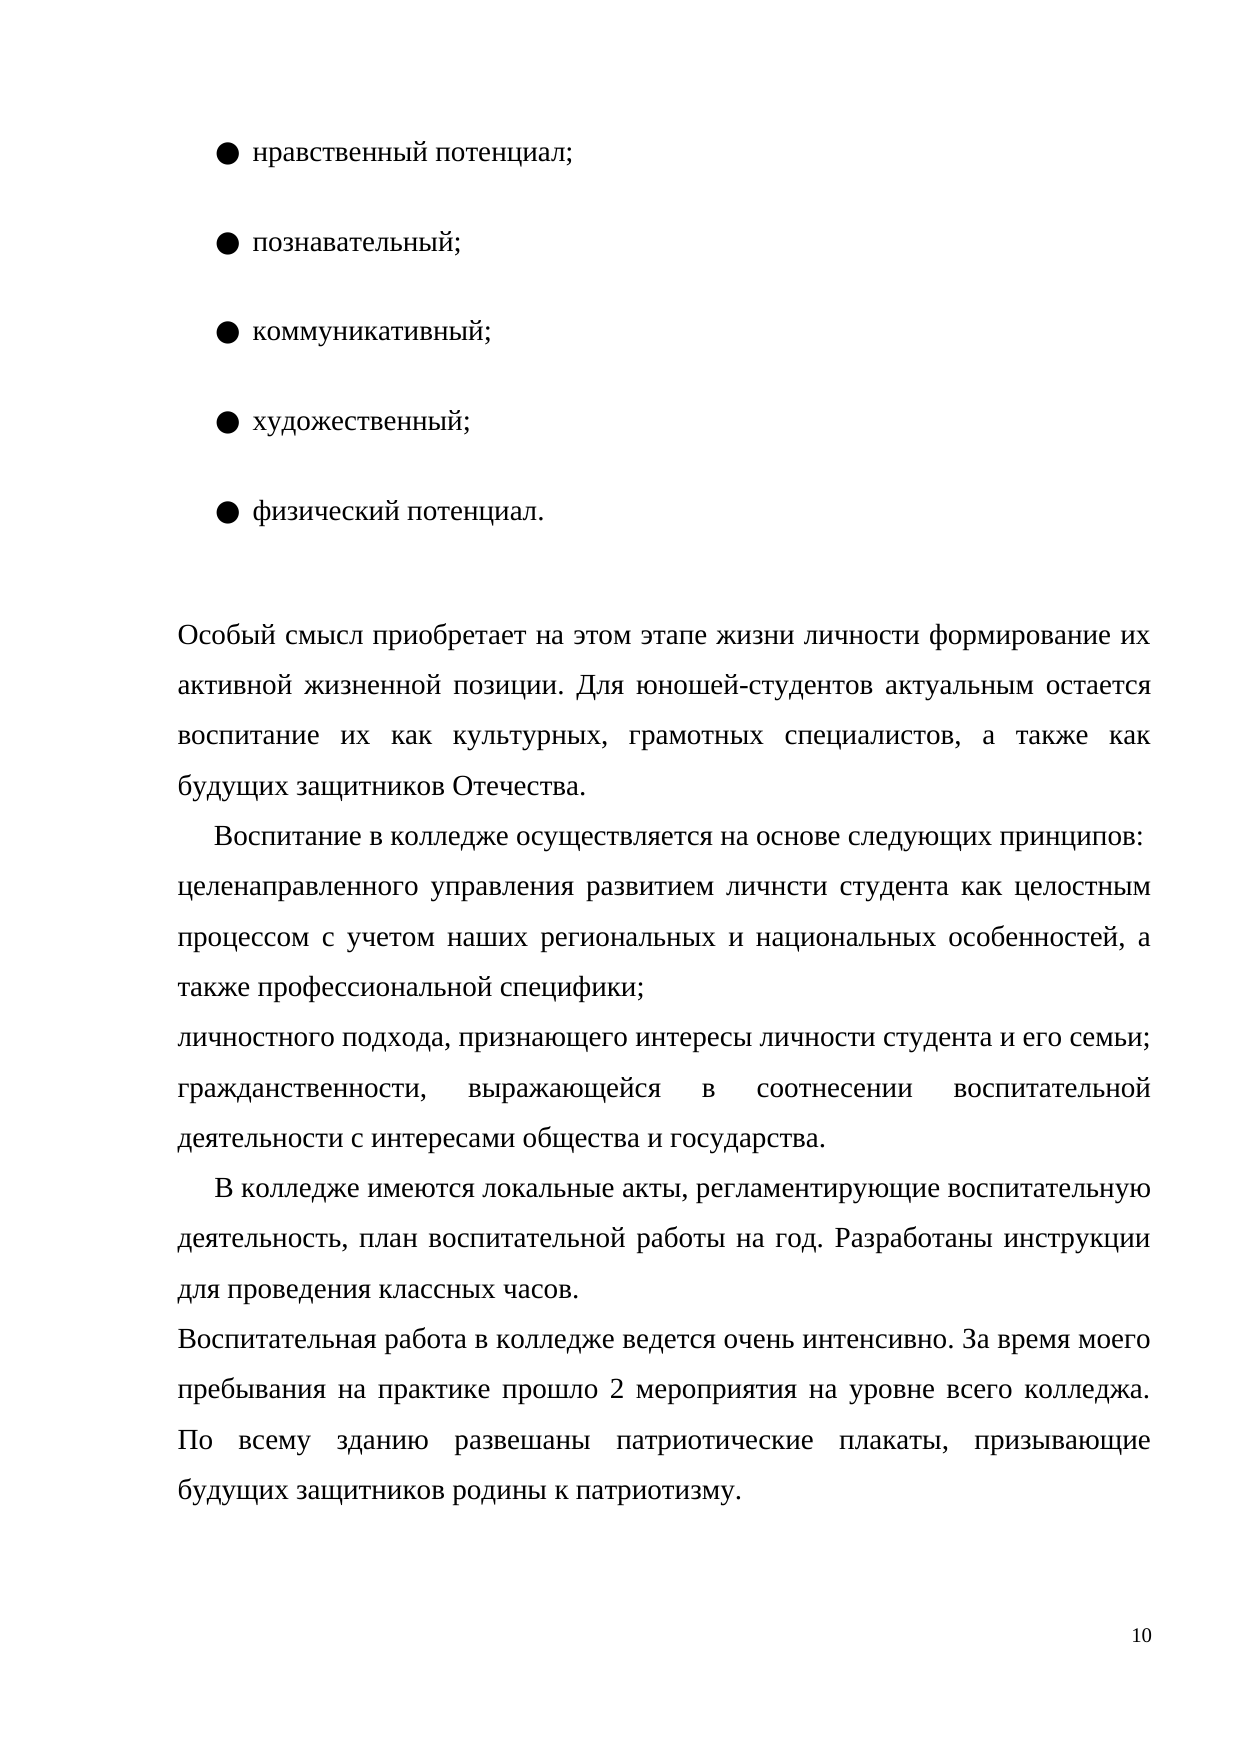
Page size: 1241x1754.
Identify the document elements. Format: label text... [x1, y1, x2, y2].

list художественный; [215, 387, 1152, 447]
text Особый смысл приобретает на этом этапе жизни личности формирование их активной жизненной позиции. Для юношей-студентов актуальным остается воспитание их как культурных, грамотных специалистов, а также как будущих защитников Отечества. [177, 617, 1152, 801]
text В колледже имеются локальные акты, регламентирующие воспитательную деятельность, план воспитательной работы на год. Разработаны инструкции для проведения классных часов. [177, 1170, 1152, 1304]
text целенаправленного управления развитием личнсти студента как целостным процессом с учетом наших региональных и национальных особенностей, а также профессиональной специфики; [177, 868, 1152, 1003]
text Воспитание в колледже осуществляется на основе следующих принципов: [177, 818, 1152, 852]
text гражданственности, выражающейся в соотнесении воспитательной деятельности с интересами общества и государства. [177, 1070, 1152, 1153]
text личностного подхода, признающего интересы личности студента и его семьи; [177, 1019, 1152, 1053]
list коммуникативный; [215, 297, 1152, 357]
list нравственный потенциал; [215, 118, 1152, 178]
list познавательный; [215, 208, 1152, 268]
list физический потенциал. [215, 477, 1152, 537]
text Воспитательная работа в колледже ведется очень интенсивно. За время моего пребывания на практике прошло 2 мероприятия на уровне всего колледжа. По всему зданию развешаны патриотические плакаты, призывающие будущих защитников родины к патриотизму. [177, 1321, 1152, 1506]
